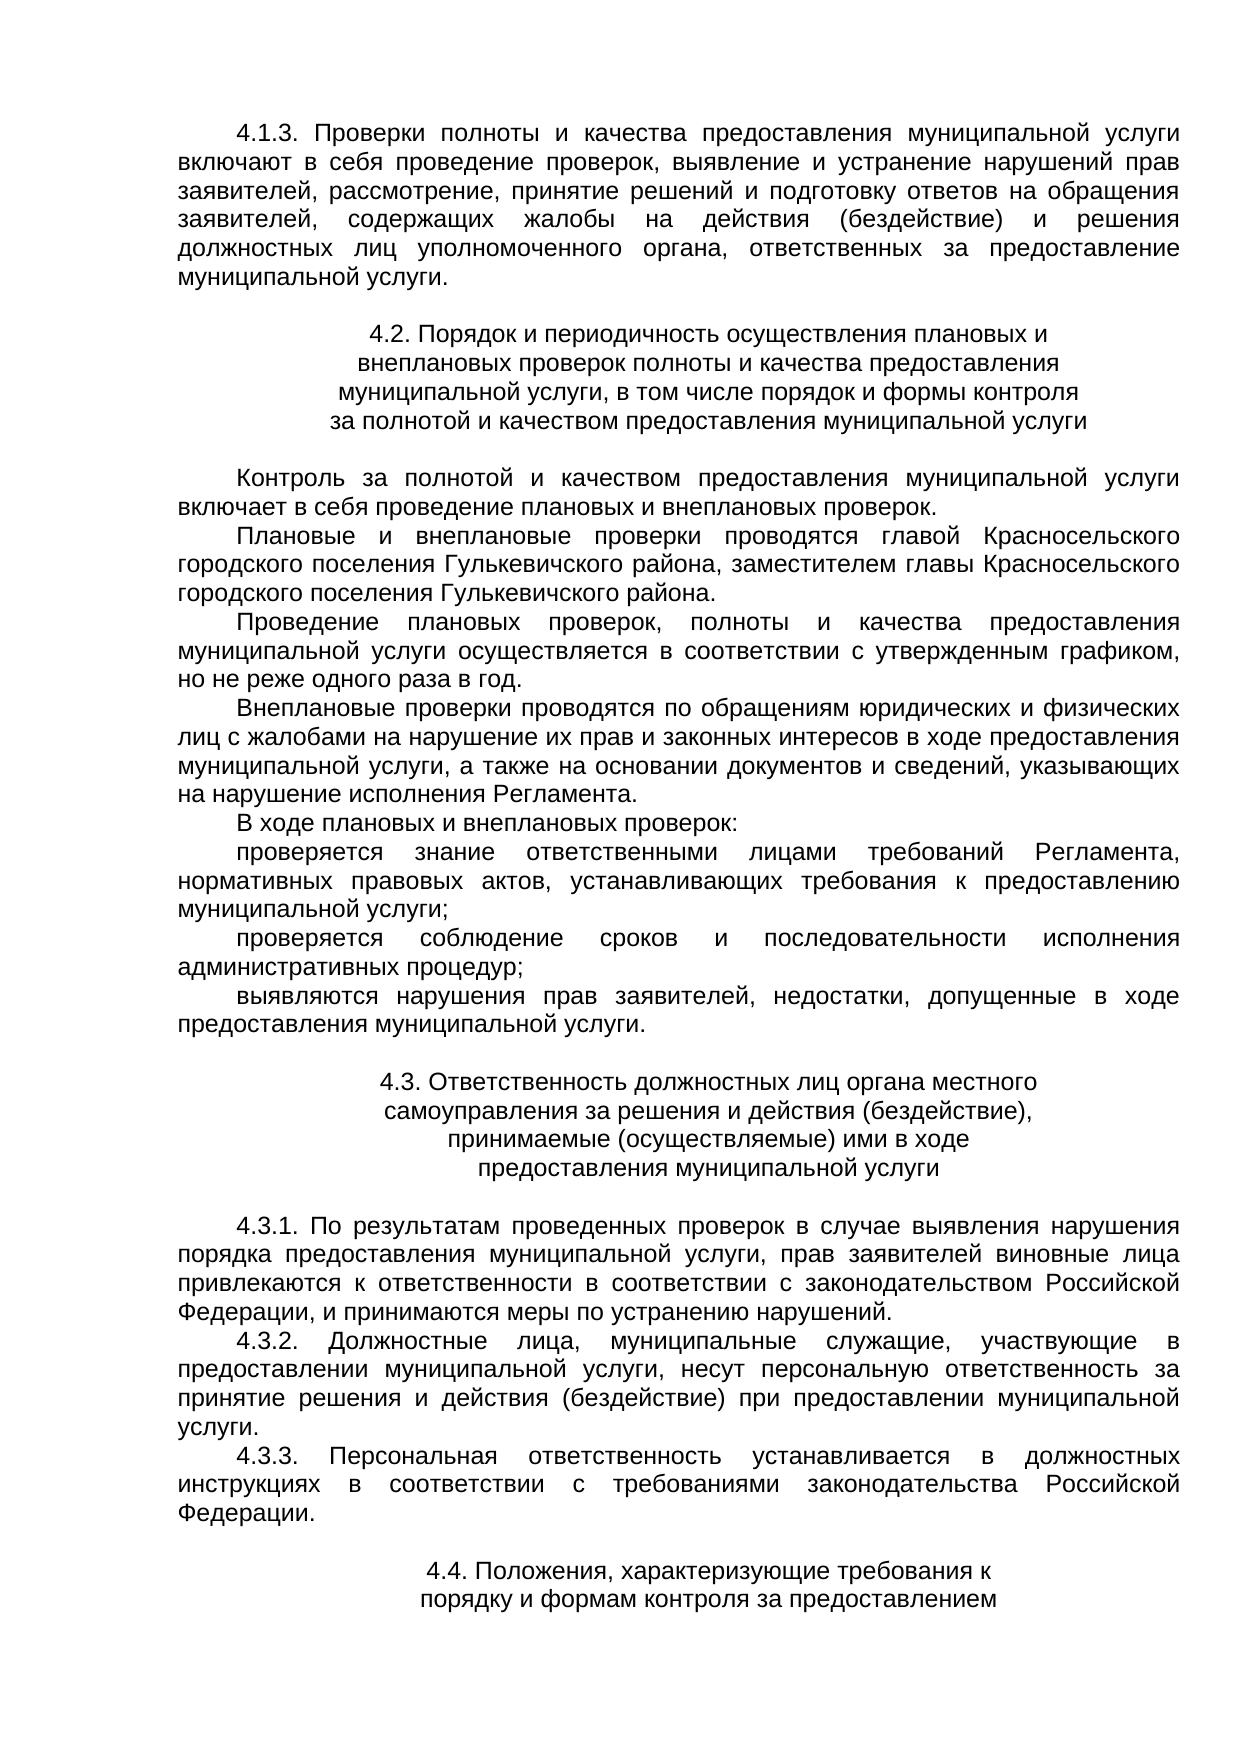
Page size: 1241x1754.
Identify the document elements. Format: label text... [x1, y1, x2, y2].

text проверяется соблюдение сроков и последовательности исполнения административных процедур; [177, 923, 1181, 981]
text 4.4. Положения, характеризующие требования к [177, 1556, 1181, 1584]
text 4.3. Ответственность должностных лиц органа местного [177, 1067, 1181, 1096]
text проверяется знание ответственными лицами требований Регламента, нормативных правовых актов, устанавливающих требования к предоставлению муниципальной услуги; [177, 837, 1181, 923]
text самоуправления за решения и действия (бездействие), [177, 1096, 1181, 1124]
text 4.1.3. Проверки полноты и качества предоставления муниципальной услуги включают в себя проведение проверок, выявление и устранение нарушений прав заявителей, рассмотрение, принятие решений и подготовку ответов на обращения заявителей, содержащих жалобы на действия (бездействие) и решения должностных лиц уполномоченного органа, ответственных за предоставление муниципальной услуги. [177, 118, 1181, 291]
text предоставления муниципальной услуги [177, 1153, 1181, 1182]
text за полнотой и качеством предоставления муниципальной услуги [177, 406, 1181, 434]
text порядку и формам контроля за предоставлением [177, 1584, 1181, 1613]
text Проведение плановых проверок, полноты и качества предоставления муниципальной услуги осуществляется в соответствии с утвержденным графиком, но не реже одного раза в год. [177, 607, 1181, 693]
text Контроль за полнотой и качеством предоставления муниципальной услуги включает в себя проведение плановых и внеплановых проверок. [177, 463, 1181, 521]
text внеплановых проверок полноты и качества предоставления [177, 348, 1181, 377]
text Плановые и внеплановые проверки проводятся главой Красносельского городского поселения Гулькевичского района, заместителем главы Красносельского городского поселения Гулькевичского района. [177, 521, 1181, 607]
text 4.3.3. Персональная ответственность устанавливается в должностных инструкциях в соответствии с требованиями законодательства Российской Федерации. [177, 1441, 1181, 1527]
text 4.3.2. Должностные лица, муниципальные служащие, участвующие в предоставлении муниципальной услуги, несут персональную ответственность за принятие решения и действия (бездействие) при предоставлении муниципальной услуги. [177, 1326, 1181, 1441]
text принимаемые (осуществляемые) ими в ходе [177, 1124, 1181, 1153]
text выявляются нарушения прав заявителей, недостатки, допущенные в ходе предоставления муниципальной услуги. [177, 981, 1181, 1038]
text В ходе плановых и внеплановых проверок: [177, 808, 1181, 837]
text 4.3.1. По результатам проведенных проверок в случае выявления нарушения порядка предоставления муниципальной услуги, прав заявителей виновные лица привлекаются к ответственности в соответствии с законодательством Российской Федерации, и принимаются меры по устранению нарушений. [177, 1211, 1181, 1326]
text муниципальной услуги, в том числе порядок и формы контроля [177, 377, 1181, 406]
text 4.2. Порядок и периодичность осуществления плановых и [177, 319, 1181, 348]
text Внеплановые проверки проводятся по обращениям юридических и физических лиц с жалобами на нарушение их прав и законных интересов в ходе предоставления муниципальной услуги, а также на основании документов и сведений, указывающих на нарушение исполнения Регламента. [177, 693, 1181, 808]
